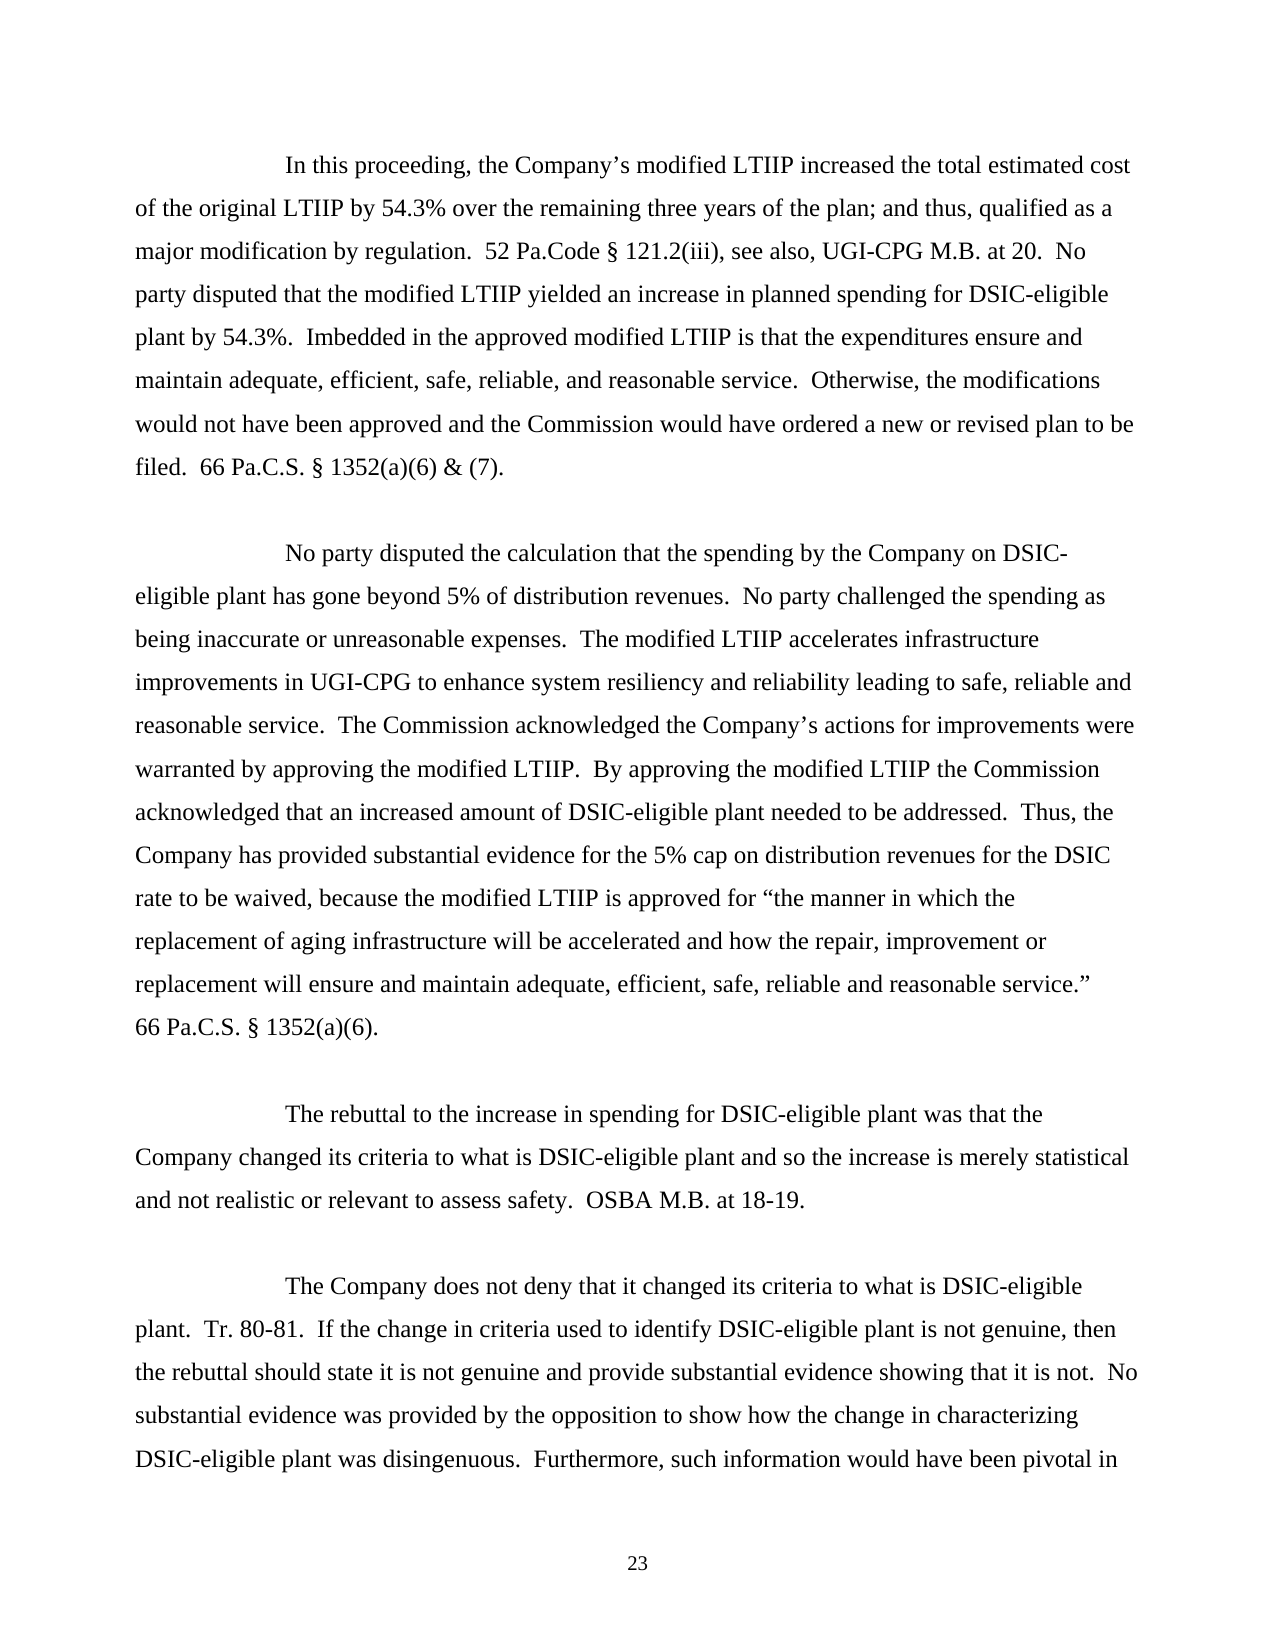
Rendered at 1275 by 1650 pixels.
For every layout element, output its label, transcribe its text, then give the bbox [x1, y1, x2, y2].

text The rebuttal to the increase in spending for DSIC-eligible plant was that the Company changed its criteria to what is DSIC-eligible plant and so the increase is merely statistical and not realistic or relevant to assess safety. OSBA M.B. at 18-19. [135, 1099, 1140, 1214]
text No party disputed the calculation that the spending by the Company on DSIC-eligible plant has gone beyond 5% of distribution revenues. No party challenged the spending as being inaccurate or unreasonable expenses. The modified LTIIP accelerates infrastructure improvements in UGI-CPG to enhance system resiliency and reliability leading to safe, reliable and reasonable service. The Commission acknowledged the Company’s actions for improvements were warranted by approving the modified LTIIP. By approving the modified LTIIP the Commission acknowledged that an increased amount of DSIC-eligible plant needed to be addressed. Thus, the Company has provided substantial evidence for the 5% cap on distribution revenues for the DSIC rate to be waived, because the modified LTIIP is approved for “the manner in which the replacement of aging infrastructure will be accelerated and how the repair, improvement or replacement will ensure and maintain adequate, efficient, safe, reliable and reasonable service.” 66 Pa.C.S. § 1352(a)(6). [135, 538, 1140, 1041]
text In this proceeding, the Company’s modified LTIIP increased the total estimated cost of the original LTIIP by 54.3% over the remaining three years of the plan; and thus, qualified as a major modification by regulation. 52 Pa.Code § 121.2(iii), see also, UGI-CPG M.B. at 20. No party disputed that the modified LTIIP yielded an increase in planned spending for DSIC-eligible plant by 54.3%. Imbedded in the approved modified LTIIP is that the expenditures ensure and maintain adequate, efficient, safe, reliable, and reasonable service. Otherwise, the modifications would not have been approved and the Commission would have ordered a new or revised plan to be filed. 66 Pa.C.S. § 1352(a)(6) & (7). [135, 150, 1140, 481]
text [135, 1271, 1140, 1472]
